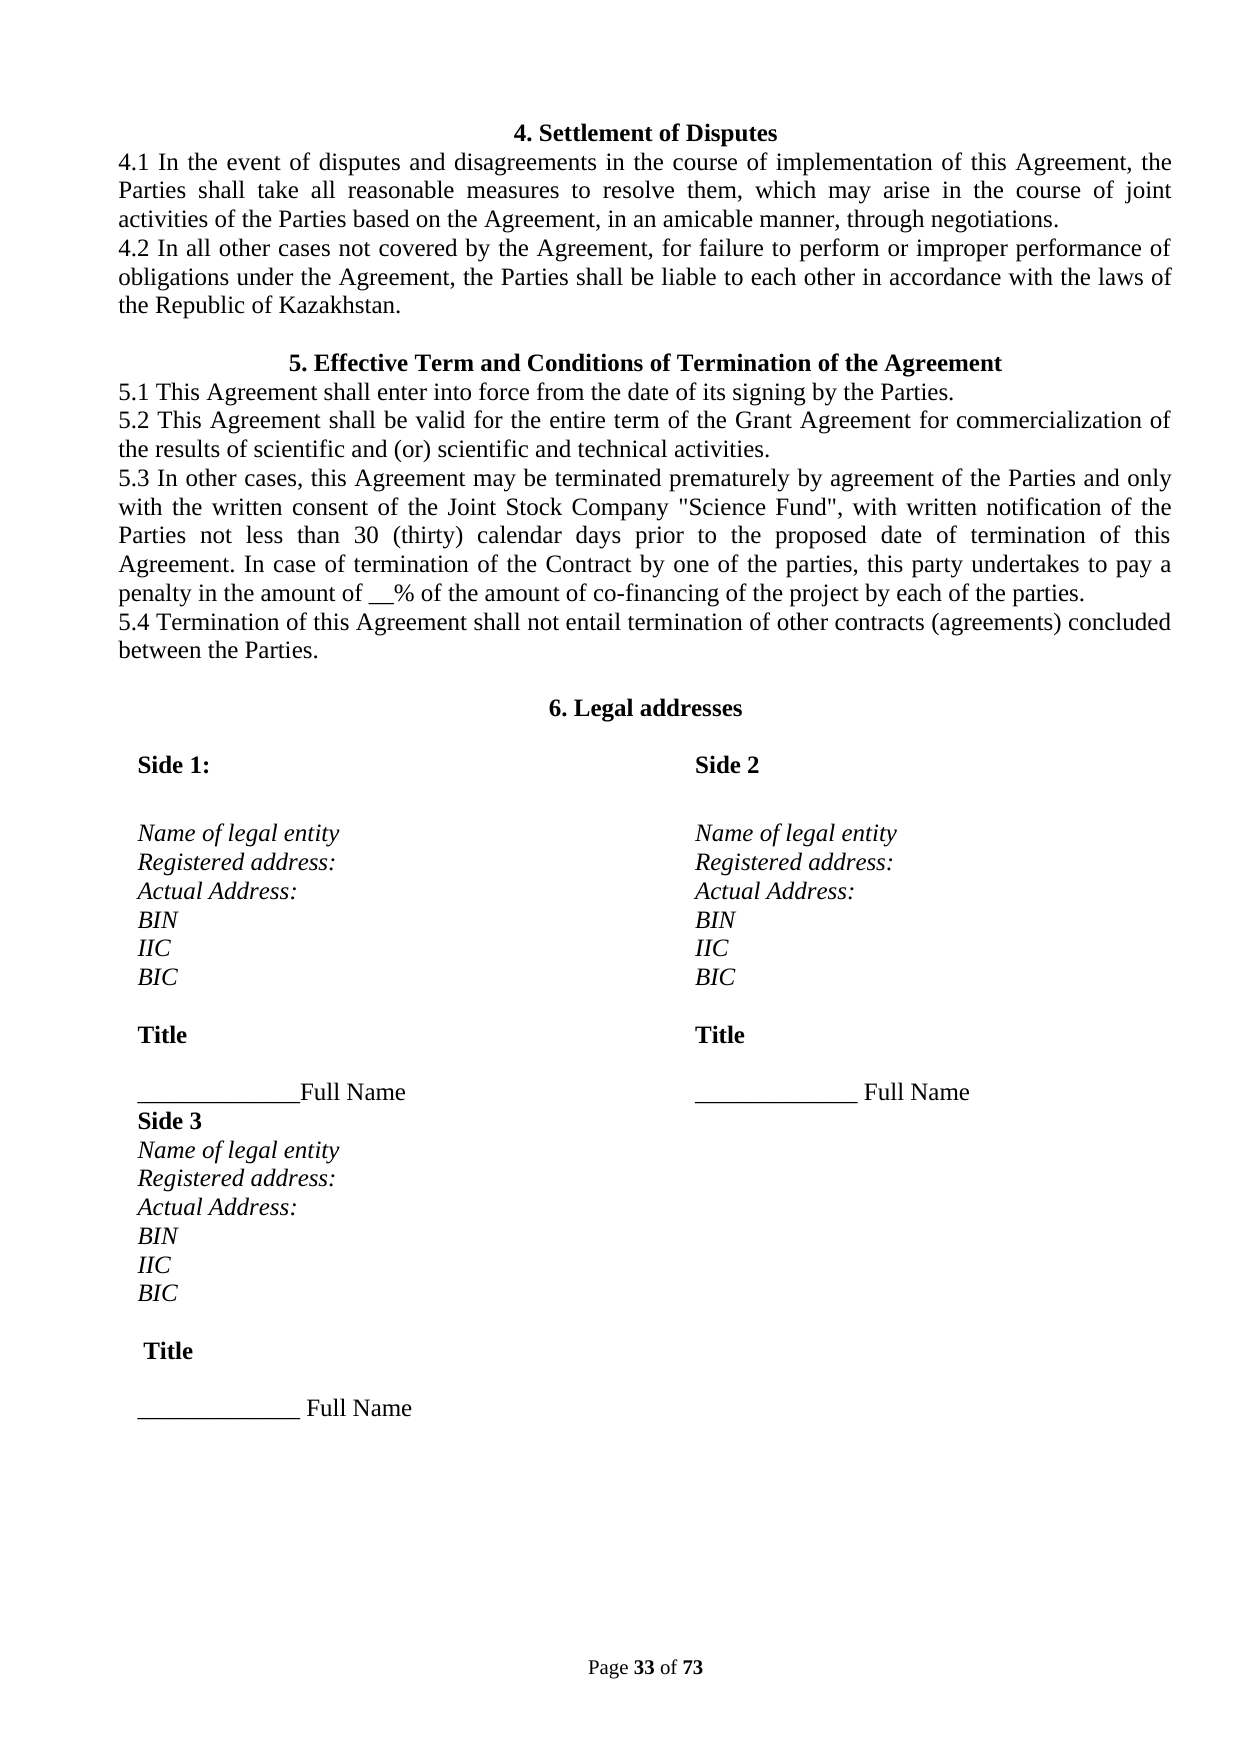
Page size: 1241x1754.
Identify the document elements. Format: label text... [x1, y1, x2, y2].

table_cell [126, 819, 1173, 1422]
text 5.2 This Agreement shall be valid for the entire term of the Grant Agreement for commercialization of the results of scientific and (or) scientific and technical activities. [118, 406, 1173, 463]
text 4.2 In all other cases not covered by the Agreement, for failure to perform or improper performance of obligations under the Agreement, the Parties shall be liable to each other in accordance with the laws of the Republic of Kazakhstan. [118, 233, 1173, 319]
text 5. Effective Term and Conditions of Termination of the Agreement [118, 348, 1173, 377]
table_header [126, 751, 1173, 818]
text 4.1 In the event of disputes and disagreements in the course of implementation of this Agreement, the Parties shall take all reasonable measures to resolve them, which may arise in the course of joint activities of the Parties based on the Agreement, in an amicable manner, through negotiations. [118, 147, 1173, 233]
text 4. Settlement of Disputes [118, 118, 1173, 147]
text 5.3 In other cases, this Agreement may be terminated prematurely by agreement of the Parties and only with the written consent of the Joint Stock Company "Science Fund", with written notification of the Parties not less than 30 (thirty) calendar days prior to the proposed date of termination of this Agreement. In case of termination of the Contract by one of the parties, this party undertakes to pay a penalty in the amount of __% of the amount of co-financing of the project by each of the parties. [118, 463, 1173, 607]
text 6. Legal addresses [118, 693, 1173, 722]
text 5.4 Termination of this Agreement shall not entail termination of other contracts (agreements) concluded between the Parties. [118, 607, 1173, 664]
text 5.1 This Agreement shall enter into force from the date of its signing by the Parties. [118, 377, 1173, 406]
